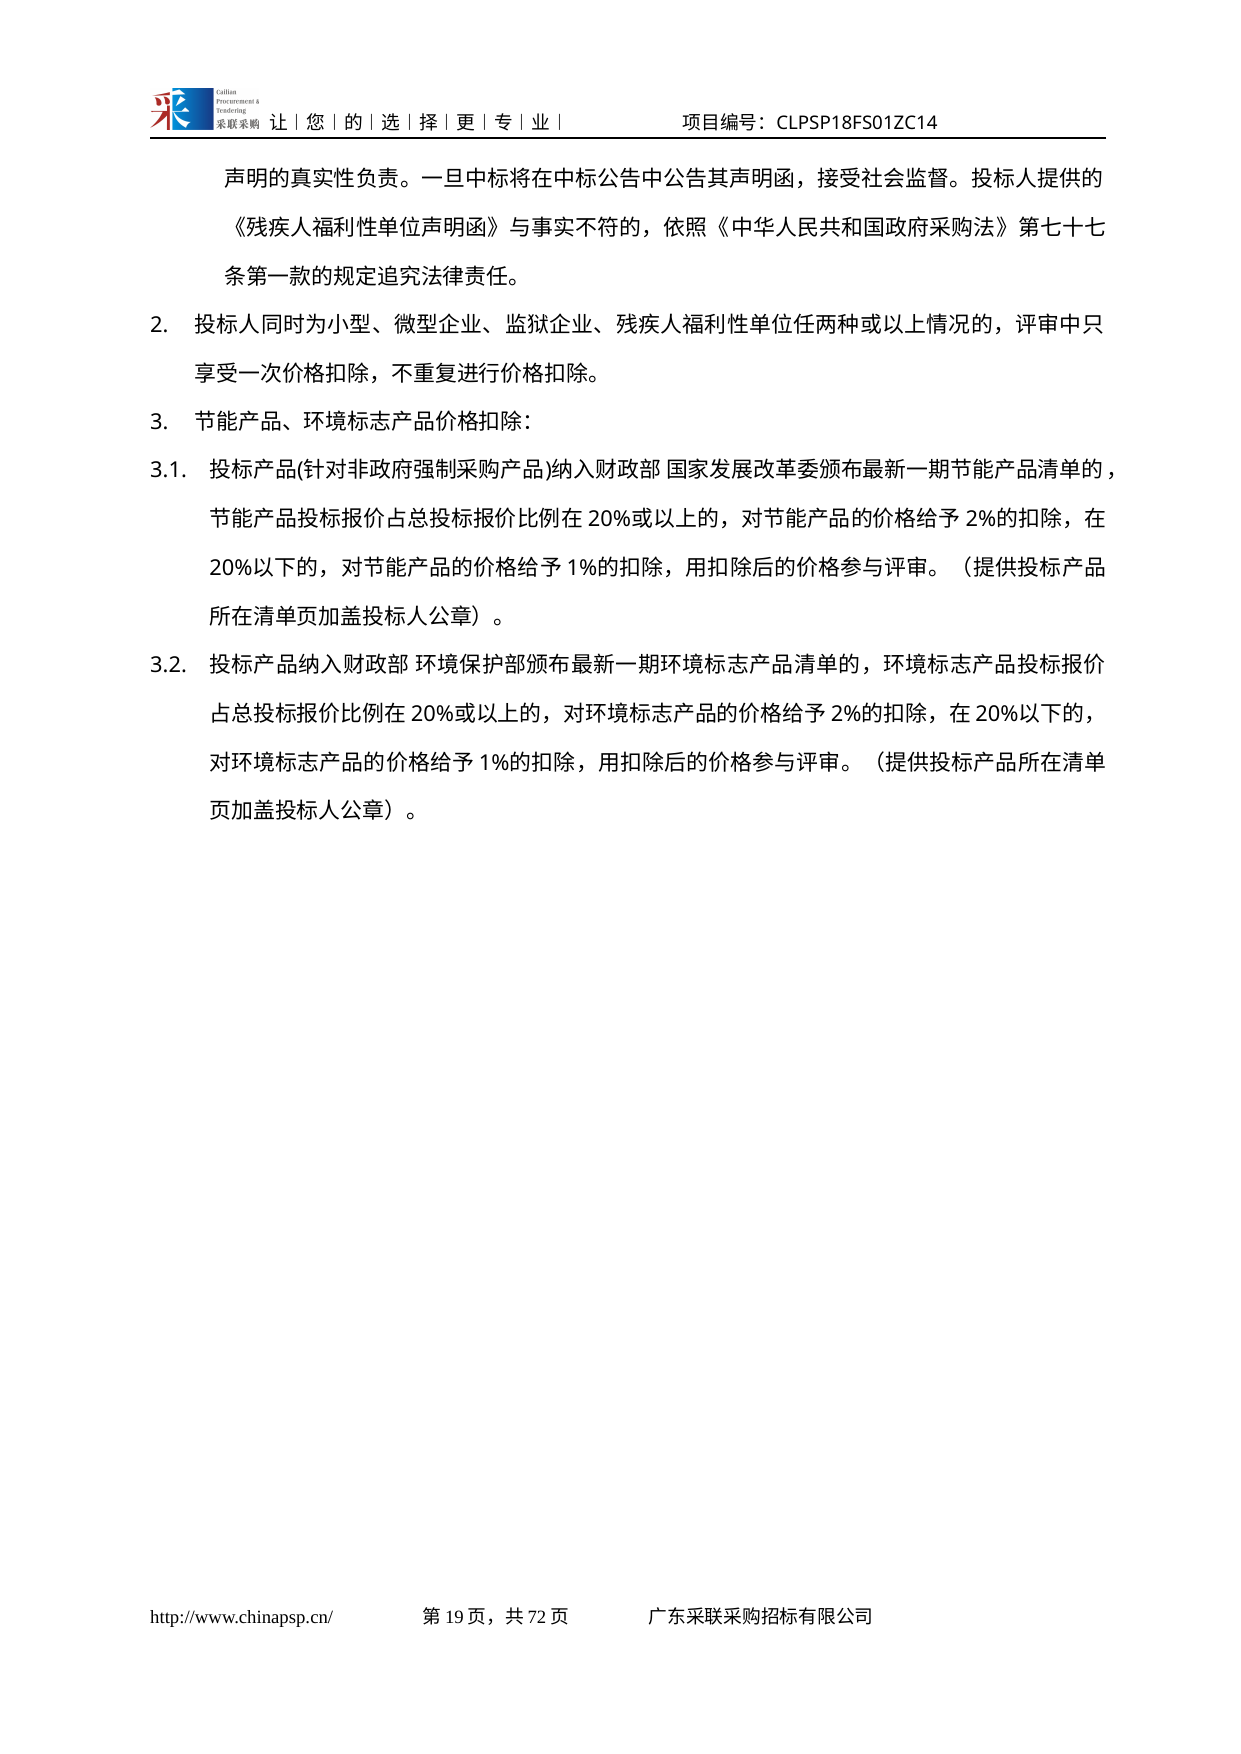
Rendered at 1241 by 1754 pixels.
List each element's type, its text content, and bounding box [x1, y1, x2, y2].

list 投标产品纳入财政部 环境保护部颁布最新一期环境标志产品清单的，环境标志产品投标报价占总投标报价比例在20%或以上的，对环境标志产品的价格给予2%的扣除，在20%以下的，对环境标志产品的价格给予1%的扣除，用扣除后的价格参与评审。（提供投标产品所在清单页加盖投标人公章）。 [150, 647, 1106, 826]
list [150, 161, 1106, 291]
picture [150, 88, 259, 130]
list 节能产品、环境标志产品价格扣除： [150, 404, 1106, 436]
list 投标产品(针对非政府强制采购产品)纳入财政部 国家发展改革委颁布最新一期节能产品清单的，节能产品投标报价占总投标报价比例在20%或以上的，对节能产品的价格给予2%的扣除，在20%以下的，对节能产品的价格给予1%的扣除，用扣除后的价格参与评审。（提供投标产品所在清单页加盖投标人公章）。 [150, 452, 1106, 631]
list 投标人同时为小型、微型企业、监狱企业、残疾人福利性单位任两种或以上情况的，评审中只享受一次价格扣除，不重复进行价格扣除。 [150, 307, 1106, 388]
